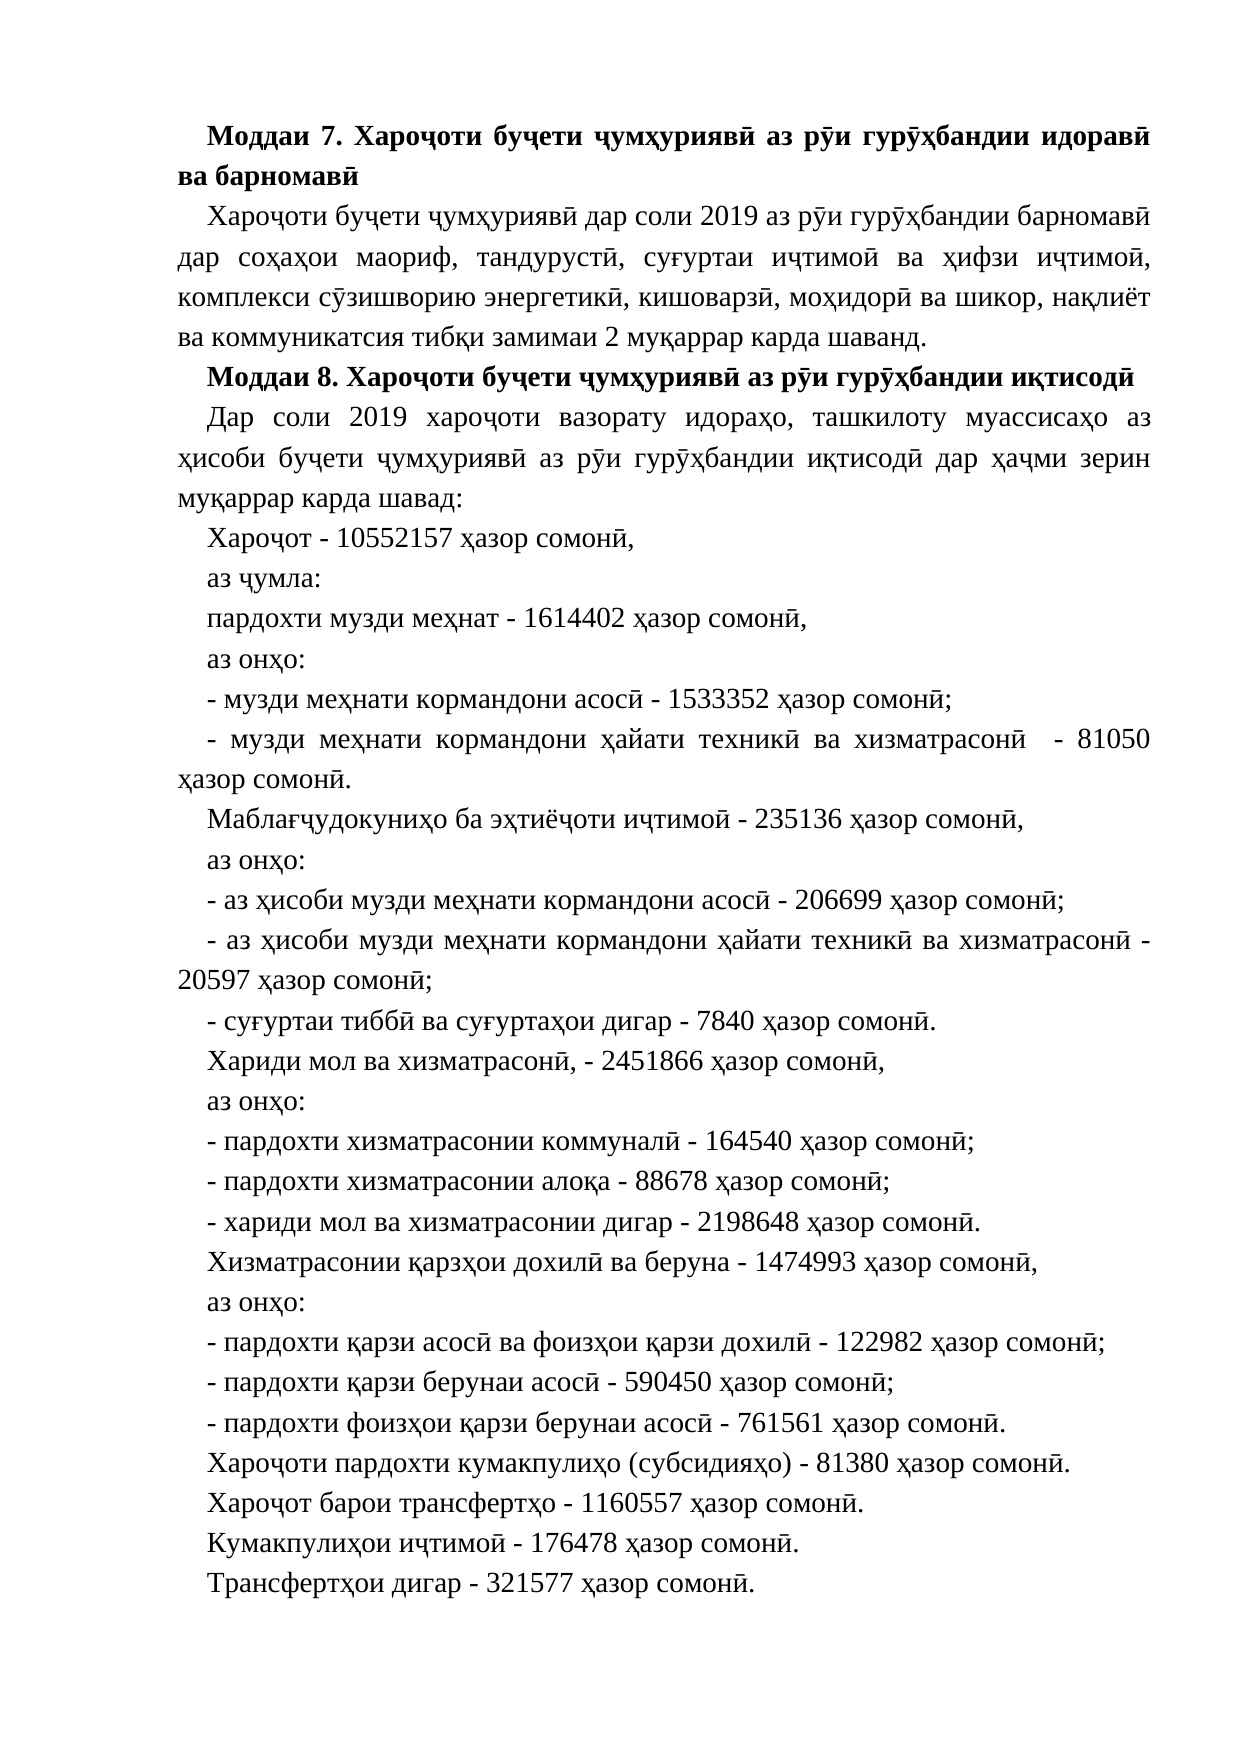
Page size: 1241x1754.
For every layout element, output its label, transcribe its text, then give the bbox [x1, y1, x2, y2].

text - суғуртаи тиббӣ ва суғуртаҳои дигар - 7840 ҳазор сомонӣ. [177, 1003, 1152, 1036]
text Хизматрасонии қарзҳои дохилӣ ва беруна - 1474993 ҳазор сомонӣ, [177, 1244, 1152, 1277]
text - пардохти фоизҳои қарзи берунаи асосӣ - 761561 ҳазор сомонӣ. [177, 1405, 1152, 1438]
text аз онҳо: [177, 641, 1152, 674]
text Хароҷот барои трансфертҳо - 1160557 ҳазор сомонӣ. [177, 1485, 1152, 1519]
text - пардохти қарзи берунаи асосӣ - 590450 ҳазор сомонӣ; [177, 1364, 1152, 1398]
text Хароҷот - 10552157 ҳазор сомонӣ, [177, 520, 1152, 554]
text - пардохти қарзи асосӣ ва фоизҳои қарзи дохилӣ - 122982 ҳазор сомонӣ; [177, 1324, 1152, 1358]
text Хароҷоти пардохти кумакпулиҳо (субсидияҳо) - 81380 ҳазор сомонӣ. [177, 1445, 1152, 1478]
text Кумакпулиҳои иҷтимоӣ - 176478 ҳазор сомонӣ. [177, 1525, 1152, 1559]
text - хариди мол ва хизматрасонии дигар - 2198648 ҳазор сомонӣ. [177, 1204, 1152, 1237]
text Трансфертҳои дигар - 321577 ҳазор сомонӣ. [177, 1566, 1152, 1599]
text аз онҳо: [177, 842, 1152, 875]
text пардохти музди меҳнат - 1614402 ҳазор сомонӣ, [177, 601, 1152, 634]
text Моддаи 8. Хароҷоти буҷети ҷумҳуриявӣ аз рӯи гурӯҳбандии иқтисодӣ [177, 359, 1152, 393]
text Дар соли 2019 хароҷоти вазорату идораҳо, ташкилоту муассисаҳо аз ҳисоби буҷети ҷумҳуриявӣ аз рӯи гурӯҳбандии иқтисодӣ дар ҳаҷми зерин муқаррар карда шавад: [177, 399, 1152, 513]
text - аз ҳисоби музди меҳнати кормандони ҳайати техникӣ ва хизматрасонӣ - 20597 ҳазор сомонӣ; [177, 922, 1152, 996]
text аз онҳо: [177, 1284, 1152, 1318]
text - музди меҳнати кормандони асосӣ - 1533352 ҳазор сомонӣ; [177, 681, 1152, 714]
text Маблағҷудокуниҳо ба эҳтиёҷоти иҷтимоӣ - 235136 ҳазор сомонӣ, [177, 802, 1152, 835]
text Хароҷоти буҷети ҷумҳуриявӣ дар соли 2019 аз рӯи гурӯҳбандии барномавӣ дар соҳаҳои маориф, тандурустӣ, суғуртаи иҷтимоӣ ва ҳифзи иҷтимоӣ, комплекси сӯзишворию энергетикӣ, кишоварзӣ, моҳидорӣ ва шикор, нақлиёт ва коммуникатсия тибқи замимаи 2 муқаррар карда шаванд. [177, 198, 1152, 353]
text аз онҳо: [177, 1083, 1152, 1117]
text Моддаи 7. Хароҷоти буҷети ҷумҳуриявӣ аз рӯи гурӯҳбандии идоравӣ ва барномавӣ [177, 118, 1152, 192]
text - музди меҳнати кормандони ҳайати техникӣ ва хизматрасонӣ - 81050 ҳазор сомонӣ. [177, 721, 1152, 795]
text - аз ҳисоби музди меҳнати кормандони асосӣ - 206699 ҳазор сомонӣ; [177, 882, 1152, 916]
text аз ҷумла: [177, 560, 1152, 594]
text - пардохти хизматрасонии коммуналӣ - 164540 ҳазор сомонӣ; [177, 1123, 1152, 1157]
text - пардохти хизматрасонии алоқа - 88678 ҳазор сомонӣ; [177, 1163, 1152, 1197]
text Хариди мол ва хизматрасонӣ, - 2451866 ҳазор сомонӣ, [177, 1043, 1152, 1076]
